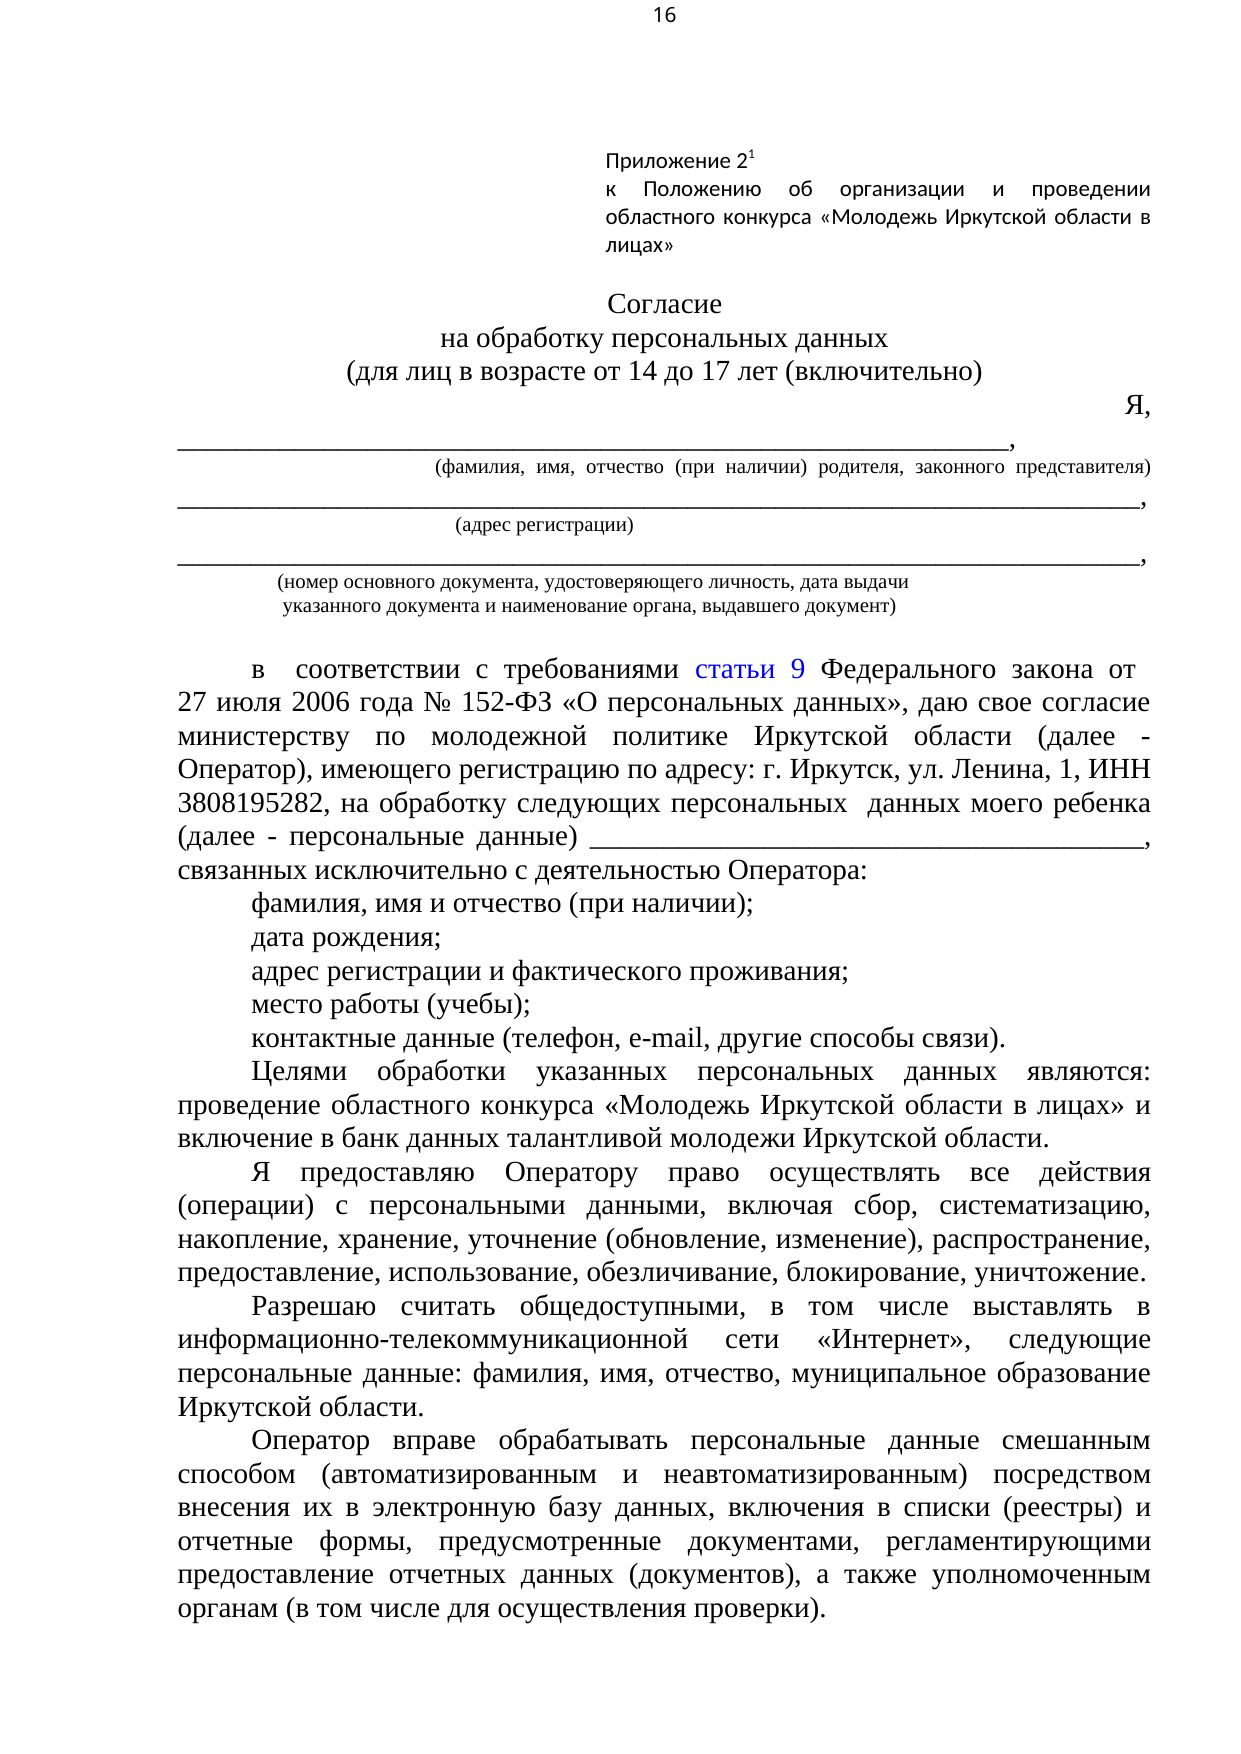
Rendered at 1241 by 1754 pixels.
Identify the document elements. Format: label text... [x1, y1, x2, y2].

text (для лиц в возрасте от 14 до 17 лет (включительно) [177, 353, 1152, 387]
text (адрес регистрации) [177, 512, 1152, 536]
text фамилия, имя и отчество (при наличии); [177, 886, 1152, 919]
text в соответствии с требованиями статьи 9 Федерального закона от 27 июля 2006 года № 152-ФЗ «О персональных данных», даю свое согласие министерству по молодежной политике Иркутской области (далее - Оператор), имеющего регистрацию по адресу: г. Иркутск, ул. Ленина, 1, ИНН 3808195282, на обработку следующих персональных данных моего ребенка (далее - персональные данные) ______________________________________, связанных исключительно с деятельностью Оператора: [177, 651, 1152, 886]
text контактные данные (телефон, e-mail, другие способы связи). [177, 1020, 1152, 1053]
text (фамилия, имя, отчество (при наличии) родителя, законного представителя) __________________________________________________________________, [177, 454, 1152, 512]
text место работы (учебы); [177, 986, 1152, 1020]
text Оператор вправе обрабатывать персональные данные смешанным способом (автоматизированным и неавтоматизированным) посредством внесения их в электронную базу данных, включения в списки (реестры) и отчетные формы, предусмотренные документами, регламентирующими предоставление отчетных данных (документов), а также уполномоченным органам (в том числе для осуществления проверки). [177, 1422, 1152, 1623]
text Я предоставляю Оператору право осуществлять все действия (операции) с персональными данными, включая сбор, систематизацию, накопление, хранение, уточнение (обновление, изменение), распространение, предоставление, использование, обезличивание, блокирование, уничтожение. [177, 1154, 1152, 1288]
text дата рождения; [177, 919, 1152, 953]
text Целями обработки указанных персональных данных являются: проведение областного конкурса «Молодежь Иркутской области в лицах» и включение в банк данных талантливой молодежи Иркутской области. [177, 1053, 1152, 1154]
text указанного документа и наименование органа, выдавшего документ) [177, 593, 1152, 617]
text Приложение 21 [605, 146, 1152, 174]
text __________________________________________________________________, [177, 536, 1152, 569]
text Согласие [177, 286, 1152, 320]
text Разрешаю считать общедоступными, в том числе выставлять в информационно-телекоммуникационной сети «Интернет», следующие персональные данные: фамилия, имя, отчество, муниципальное образование Иркутской области. [177, 1288, 1152, 1422]
text Я, _________________________________________________________, [177, 387, 1152, 454]
text (номер основного документа, удостоверяющего личность, дата выдачи [177, 569, 1152, 593]
text на обработку персональных данных [177, 320, 1152, 353]
text адрес регистрации и фактического проживания; [177, 953, 1152, 986]
text к Положению об организации и проведении областного конкурса «Молодежь Иркутской области в лицах» [605, 174, 1152, 258]
